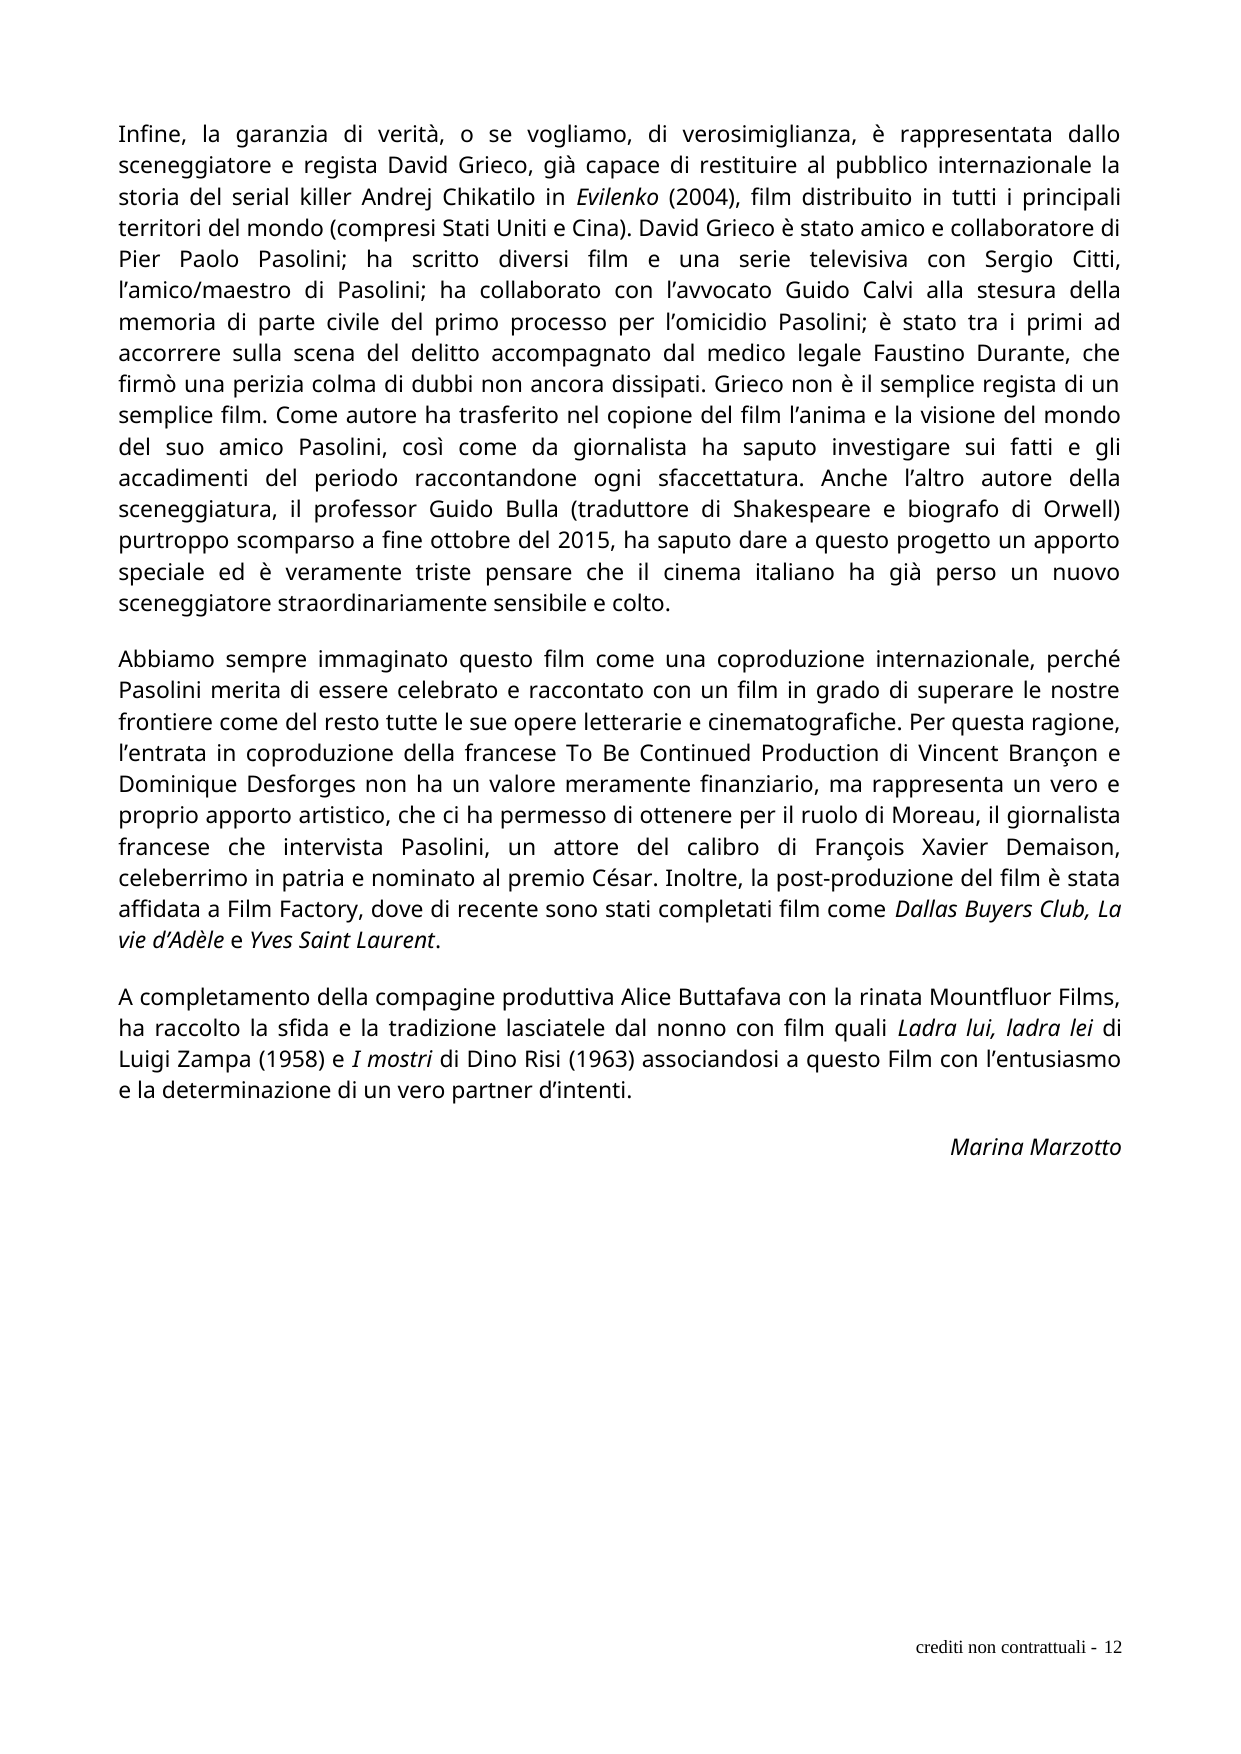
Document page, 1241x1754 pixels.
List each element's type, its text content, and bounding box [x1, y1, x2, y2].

text Abbiamo sempre immaginato questo film come una coproduzione internazionale, perché Pasolini merita di essere celebrato e raccontato con un film in grado di superare le nostre frontiere come del resto tutte le sue opere letterarie e cinematografiche. Per questa ragione, l’entrata in coproduzione della francese To Be Continued Production di Vincent Brançon e Dominique Desforges non ha un valore meramente finanziario, ma rappresenta un vero e proprio apporto artistico, che ci ha permesso di ottenere per il ruolo di Moreau, il giornalista francese che intervista Pasolini, un attore del calibro di François Xavier Demaison, celeberrimo in patria e nominato al premio César. Inoltre, la post-produzione del film è stata affidata a Film Factory, dove di recente sono stati completati film come Dallas Buyers Club, La vie d’Adèle e Yves Saint Laurent. [118, 643, 1122, 956]
text Marina Marzotto [118, 1131, 1122, 1162]
text A completamento della compagine produttiva Alice Buttafava con la rinata Mountfluor Films, ha raccolto la sfida e la tradizione lasciatele dal nonno con film quali Ladra lui, ladra lei di Luigi Zampa (1958) e I mostri di Dino Risi (1963) associandosi a questo Film con l’entusiasmo e la determinazione di un vero partner d’intenti. [118, 981, 1122, 1106]
text Infine, la garanzia di verità, o se vogliamo, di verosimiglianza, è rappresentata dallo sceneggiatore e regista David Grieco, già capace di restituire al pubblico internazionale la storia del serial killer Andrej Chikatilo in Evilenko (2004), film distribuito in tutti i principali territori del mondo (compresi Stati Uniti e Cina). David Grieco è stato amico e collaboratore di Pier Paolo Pasolini; ha scritto diversi film e una serie televisiva con Sergio Citti, l’amico/maestro di Pasolini; ha collaborato con l’avvocato Guido Calvi alla stesura della memoria di parte civile del primo processo per l’omicidio Pasolini; è stato tra i primi ad accorrere sulla scena del delitto accompagnato dal medico legale Faustino Durante, che firmò una perizia colma di dubbi non ancora dissipati. Grieco non è il semplice regista di un semplice film. Come autore ha trasferito nel copione del film l’anima e la visione del mondo del suo amico Pasolini, così come da giornalista ha saputo investigare sui fatti e gli accadimenti del periodo raccontandone ogni sfaccettatura. Anche l’altro autore della sceneggiatura, il professor Guido Bulla (traduttore di Shakespeare e biografo di Orwell) purtroppo scomparso a fine ottobre del 2015, ha saputo dare a questo progetto un apporto speciale ed è veramente triste pensare che il cinema italiano ha già perso un nuovo sceneggiatore straordinariamente sensibile e colto. [118, 118, 1122, 618]
